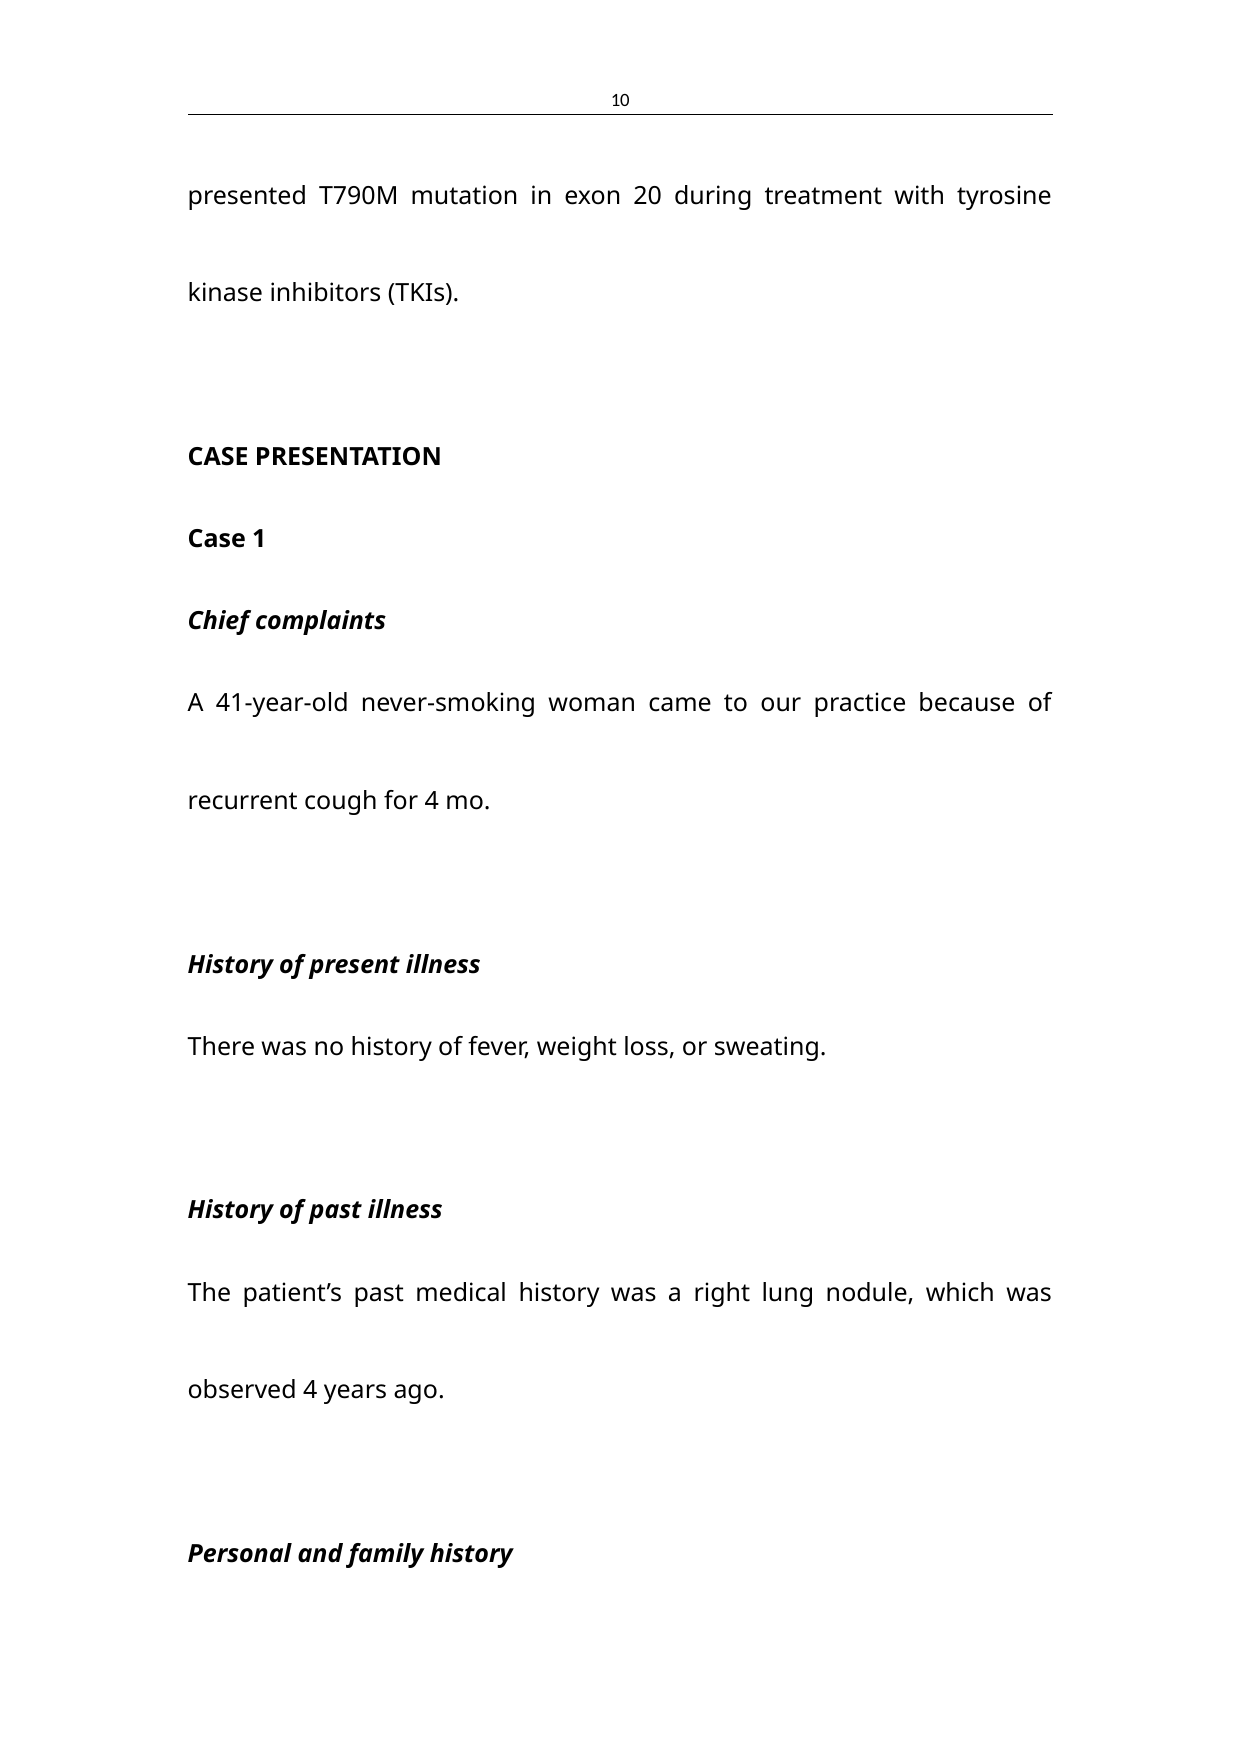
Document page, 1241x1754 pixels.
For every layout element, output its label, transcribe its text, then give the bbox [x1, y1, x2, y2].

text History of present illness [187, 931, 1053, 996]
text History of past illness [187, 1177, 1053, 1242]
text CASE PRESENTATION [187, 423, 1053, 488]
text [187, 162, 1053, 324]
text Case 1 [187, 505, 1053, 570]
text Personal and family history [187, 1520, 1053, 1585]
text The patient’s past medical history was a right lung nodule, which was observed 4 years ago. [187, 1259, 1053, 1421]
text A 41-year-old never-smoking woman came to our practice because of recurrent cough for 4 mo. [187, 669, 1053, 832]
text Chief complaints [187, 587, 1053, 652]
text There was no history of fever, weight loss, or sweating. [187, 1013, 1053, 1078]
